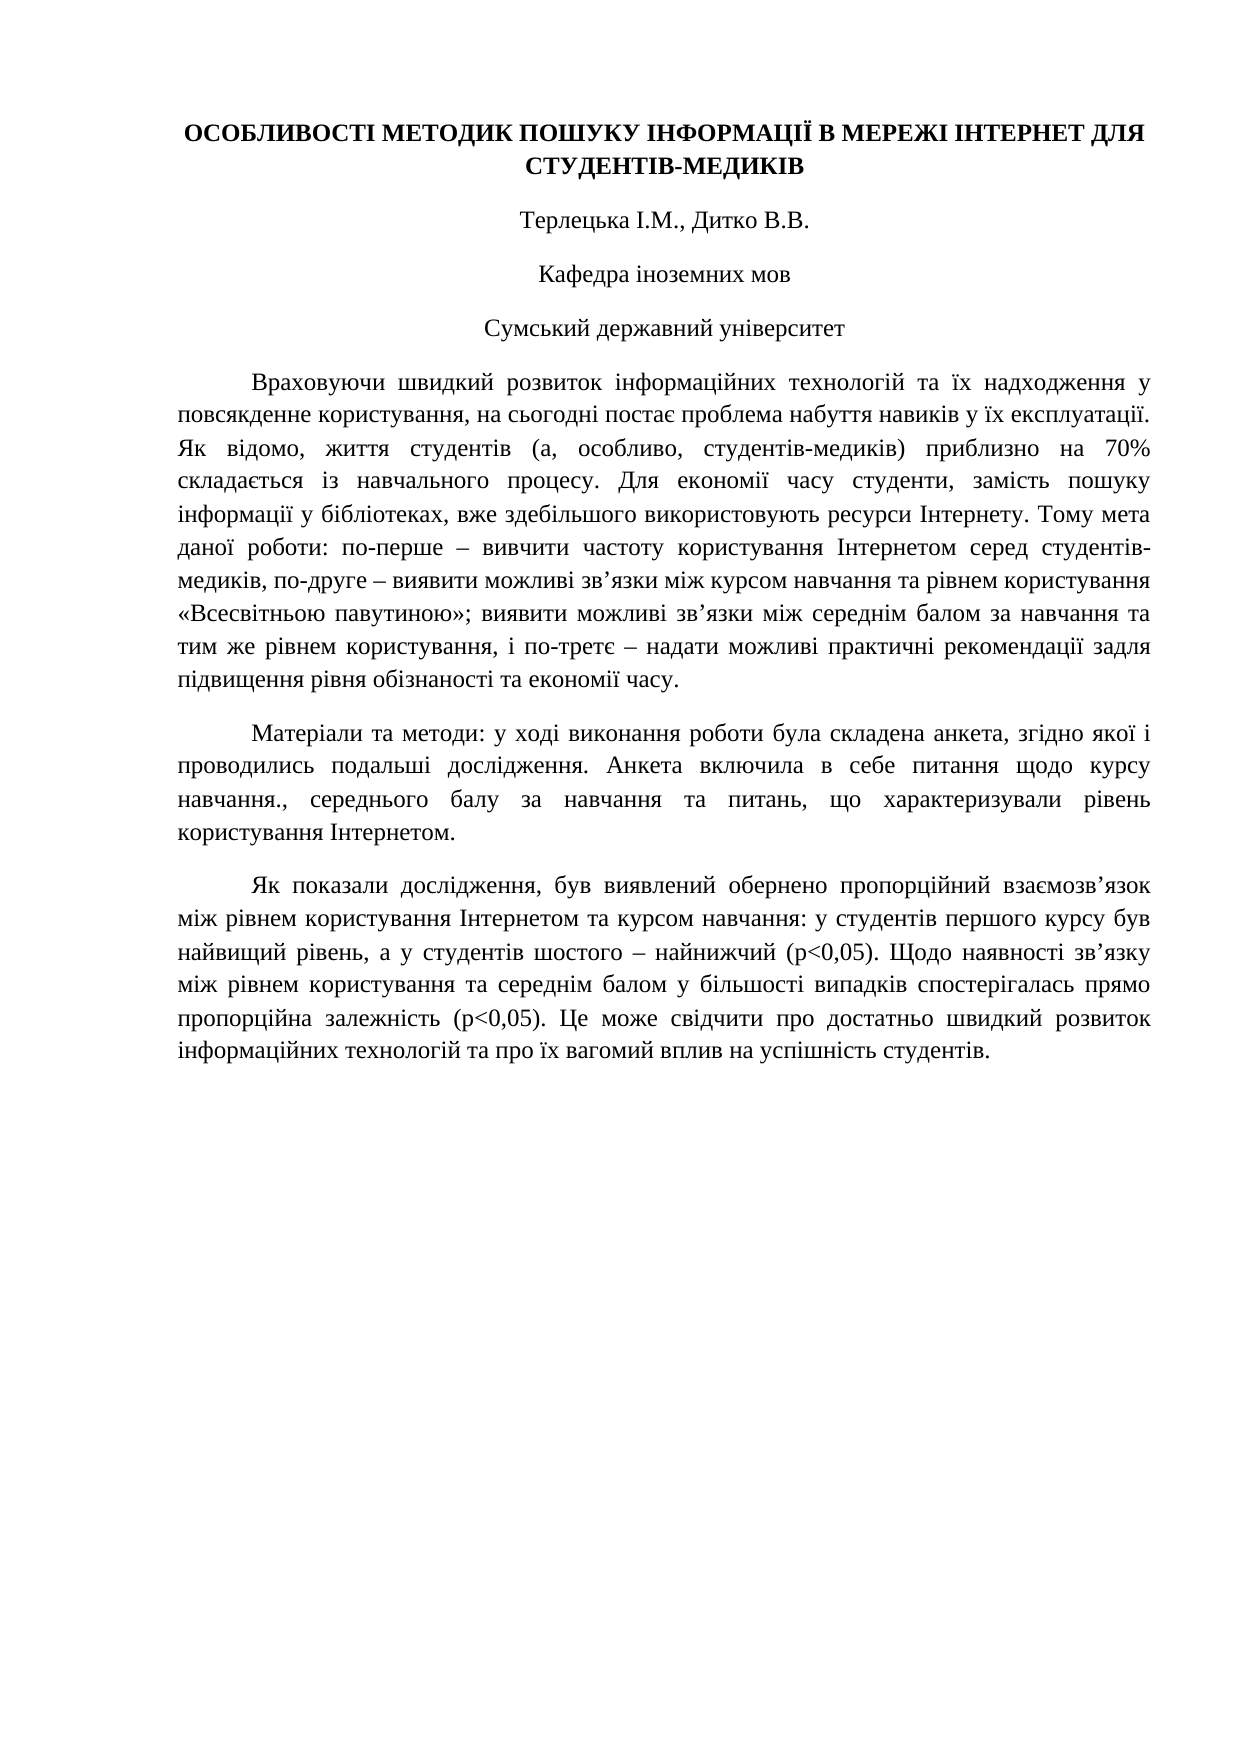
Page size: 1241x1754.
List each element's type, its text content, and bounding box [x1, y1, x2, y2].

text Сумський державний університет [177, 313, 1152, 341]
text Терлецька І.М., Дитко В.В. [177, 205, 1152, 234]
text Кафедра іноземних мов [177, 259, 1152, 288]
text ОСОБЛИВОСТІ МЕТОДИК ПОШУКУ ІНФОРМАЦІЇ В МЕРЕЖІ ІНТЕРНЕТ ДЛЯ СТУДЕНТІВ-МЕДИКІВ [177, 118, 1152, 180]
text Враховуючи швидкий розвиток інформаційних технологій та їх надходження у повсякденне користування, на сьогодні постає проблема набуття навиків у їх експлуатації. Як відомо, життя студентів (а, особливо, студентів-медиків) приблизно на 70% складається із навчального процесу. Для економії часу студенти, замість пошуку інформації у бібліотеках, вже здебільшого використовують ресурси Інтернету. Тому мета даної роботи: по-перше – вивчити частоту користування Інтернетом серед студентів-медиків, по-друге – виявити можливі зв’язки між курсом навчання та рівнем користування «Всесвітньою павутиною»; виявити можливі зв’язки між середнім балом за навчання та тим же рівнем користування, і по-третє – надати можливі практичні рекомендації задля підвищення рівня обізнаності та економії часу. [177, 367, 1152, 692]
text Як показали дослідження, був виявлений обернено пропорційний взаємозв’язок між рівнем користування Інтернетом та курсом навчання: у студентів першого курсу був найвищий рівень, а у студентів шостого – найнижчий (р<0,05). Щодо наявності зв’язку між рівнем користування та середнім балом у більшості випадків спостерігалась прямо пропорційна залежність (р<0,05). Це може свідчити про достатньо швидкий розвиток інформаційних технологій та про їх вагомий вплив на успішність студентів. [177, 871, 1152, 1064]
text Матеріали та методи: у ході виконання роботи була складена анкета, згідно якої і проводились подальші дослідження. Анкета включила в себе питання щодо курсу навчання., середнього балу за навчання та питань, що характеризували рівень користування Інтернетом. [177, 718, 1152, 845]
